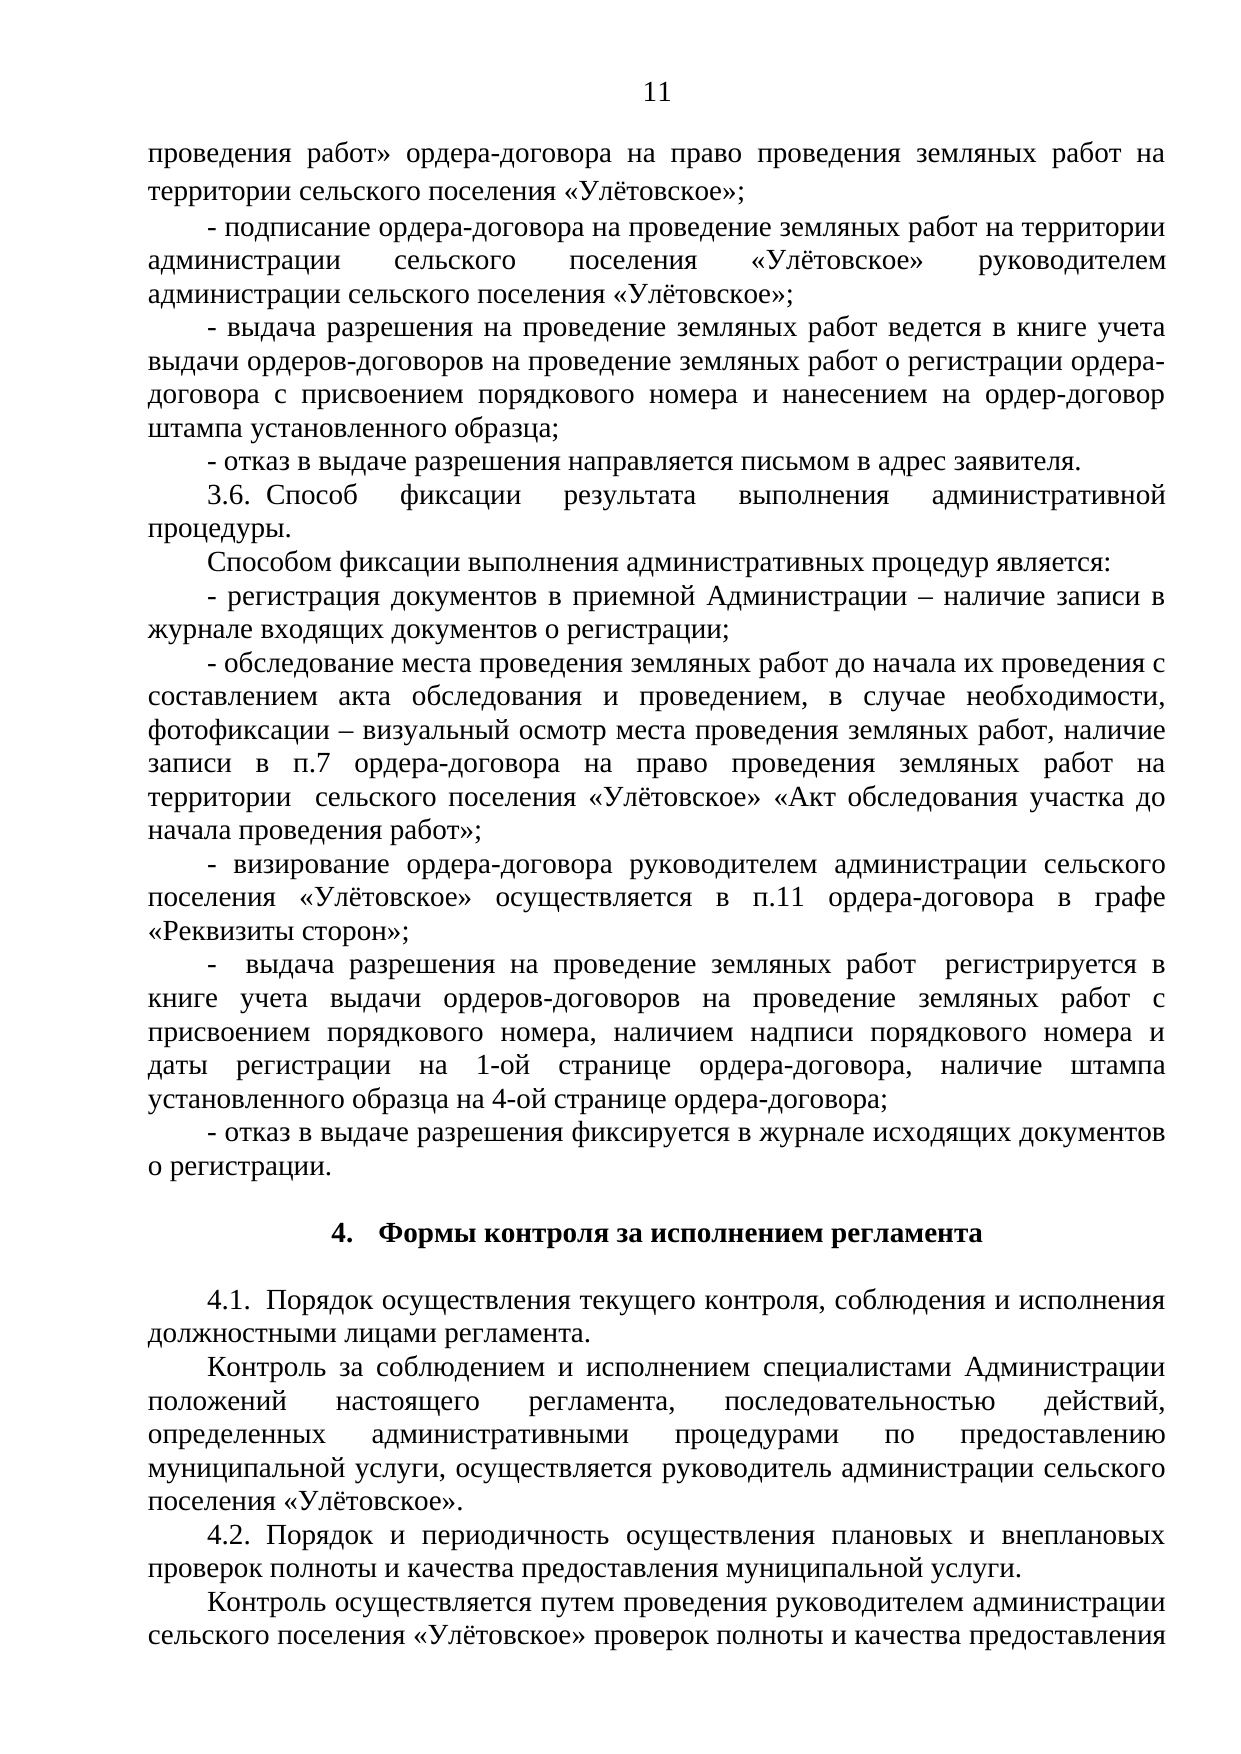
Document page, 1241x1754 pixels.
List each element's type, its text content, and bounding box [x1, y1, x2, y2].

text - выдача разрешения на проведение земляных работ регистрируется в книге учета выдачи ордеров-договоров на проведение земляных работ с присвоением порядкового номера, наличием надписи порядкового номера и даты регистрации на 1-ой странице ордера-договора, наличие штампа установленного образца на 4-ой странице ордера-договора; [148, 947, 1166, 1114]
list Способом фиксации выполнения административных процедур является: [148, 544, 1166, 578]
text - визирование ордера-договора руководителем администрации сельского поселения «Улётовское» осуществляется в п.11 ордера-договора в графе «Реквизиты сторон»; [148, 846, 1166, 947]
list Способ фиксации результата выполнения административной процедуры. [148, 477, 1166, 544]
text - обследование места проведения земляных работ до начала их проведения с составлением акта обследования и проведением, в случае необходимости, фотофиксации – визуальный осмотр места проведения земляных работ, наличие записи в п.7 ордера-договора на право проведения земляных работ на территории сельского поселения «Улётовское» «Акт обследования участка до начала проведения работ»; [148, 645, 1166, 846]
text - подписание ордера-договора на проведение земляных работ на территории администрации сельского поселения «Улётовское» руководителем администрации сельского поселения «Улётовское»; [148, 209, 1166, 309]
text - отказ в выдаче разрешения направляется письмом в адрес заявителя. [148, 443, 1166, 477]
list Порядок осуществления текущего контроля, соблюдения и исполнения должностными лицами регламента. [148, 1282, 1166, 1349]
text - регистрация документов в приемной Администрации – наличие записи в журнале входящих документов о регистрации; [148, 578, 1166, 645]
list Формы контроля за исполнением регламента [148, 1215, 1166, 1248]
text - отказ в выдаче разрешения фиксируется в журнале исходящих документов о регистрации. [148, 1114, 1166, 1181]
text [148, 1584, 1166, 1651]
list Порядок и периодичность осуществления плановых и внеплановых проверок полноты и качества предоставления муниципальной услуги. [148, 1517, 1166, 1584]
text - выдача разрешения на проведение земляных работ ведется в книге учета выдачи ордеров-договоров на проведение земляных работ о регистрации ордера-договора с присвоением порядкового номера и нанесением на ордер-договор штампа установленного образца; [148, 309, 1166, 443]
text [148, 135, 1166, 209]
text Контроль за соблюдением и исполнением специалистами Администрации положений настоящего регламента, последовательностью действий, определенных административными процедурами по предоставлению муниципальной услуги, осуществляется руководитель администрации сельского поселения «Улётовское». [148, 1349, 1166, 1517]
